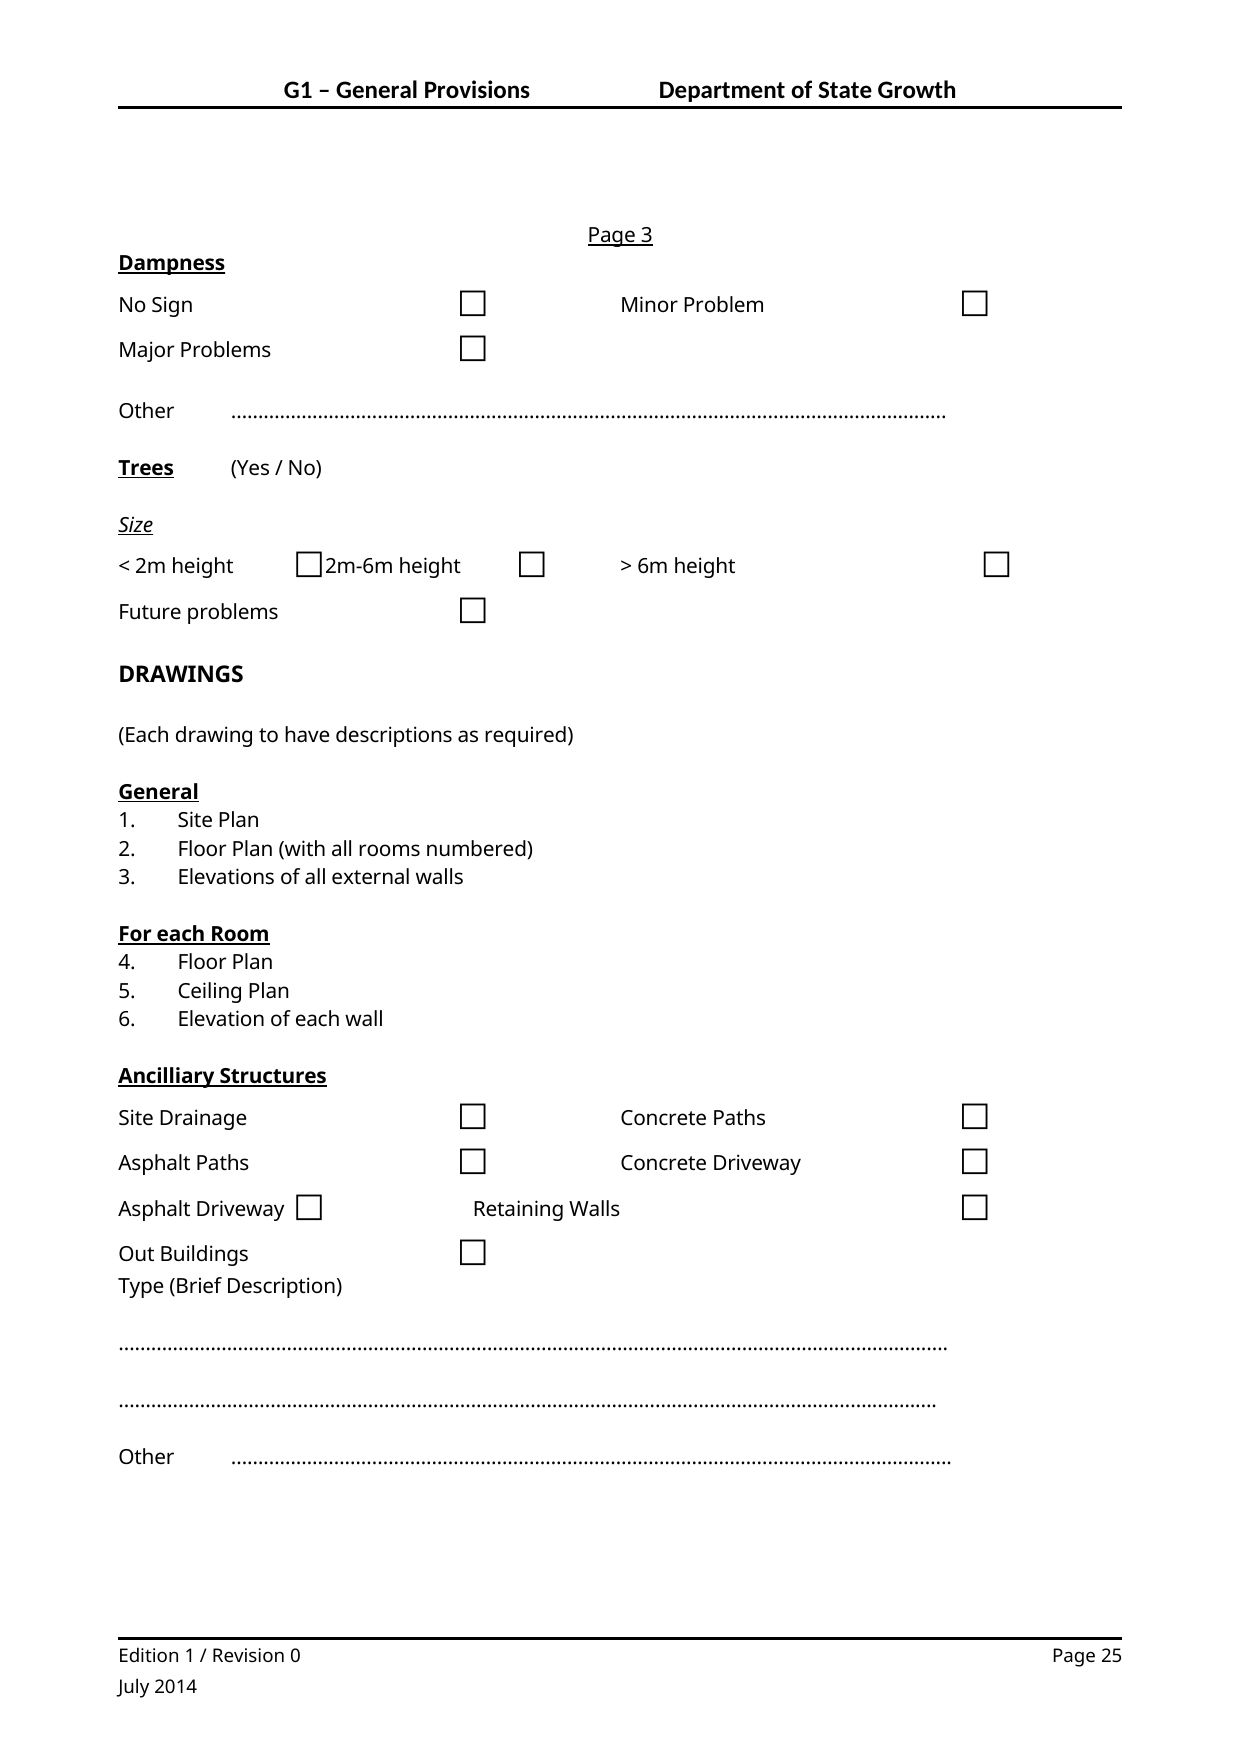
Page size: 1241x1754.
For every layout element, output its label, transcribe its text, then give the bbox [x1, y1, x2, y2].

text Major Problems □ [118, 322, 1122, 368]
text Type (Brief Description) [118, 1271, 1122, 1300]
text Dampness [118, 248, 1122, 277]
text < 2m height □ 2m-6m height □ > 6m height □ [118, 538, 1122, 584]
text General [118, 777, 1122, 805]
list Floor Plan [118, 947, 1122, 976]
text Future problems □ [118, 584, 1122, 629]
list Elevations of all external walls [118, 862, 1122, 891]
text For each Room [118, 919, 1122, 947]
list Site Plan [118, 805, 1122, 834]
text …………………………………………………………………………………………………………………………..……..... [118, 1385, 1122, 1413]
text (Each drawing to have descriptions as required) [118, 720, 1122, 748]
list Ceiling Plan [118, 976, 1122, 1004]
text Out Buildings □ [118, 1226, 1122, 1271]
text Page 3 [118, 220, 1122, 248]
text Trees (Yes / No) [118, 453, 1122, 481]
list Elevation of each wall [118, 1004, 1122, 1033]
list Floor Plan (with all rooms numbered) [118, 834, 1122, 862]
text ……………………………………………………………………………………………………………………………….….…. [118, 1328, 1122, 1357]
text DRAWINGS [118, 657, 1122, 689]
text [118, 396, 1122, 424]
text Asphalt Driveway □ Retaining Walls □ [118, 1181, 1122, 1226]
text No Sign □ Minor Problem □ [118, 277, 1122, 322]
text Asphalt Paths □ Concrete Driveway □ [118, 1135, 1122, 1181]
text Site Drainage □ Concrete Paths □ [118, 1090, 1122, 1135]
text Other ……………………………………………………………………………………………………………….…... [118, 1442, 1122, 1470]
text Ancilliary Structures [118, 1061, 1122, 1090]
text Size [118, 510, 1122, 538]
